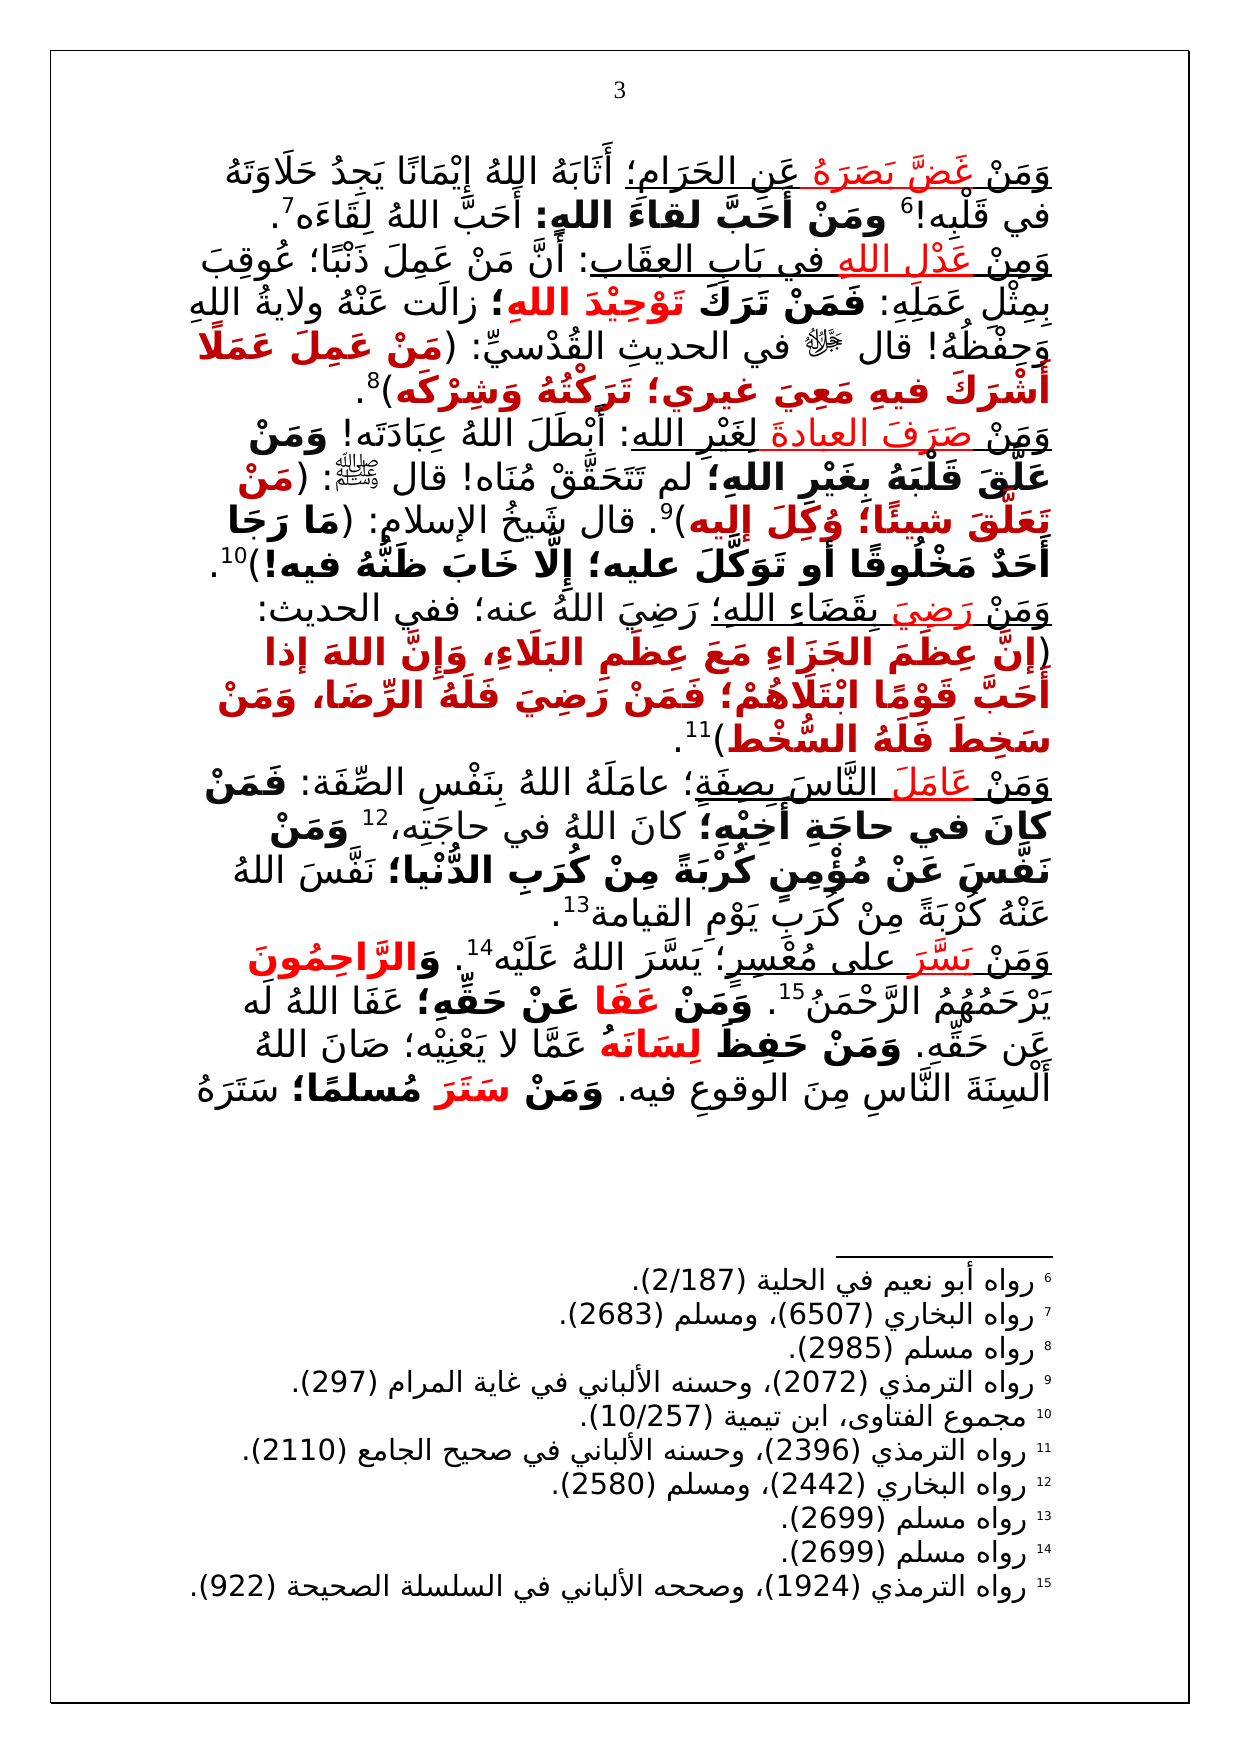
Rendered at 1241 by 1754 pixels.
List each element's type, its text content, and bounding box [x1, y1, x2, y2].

text وَمَنْ غَضَّ بَصَرَهُ عَنِ الحَرَامِ؛ أَثَابَهُ اللهُ إِيْمَانًا يَجِدُ حَلَاوَتَهُ في قَلْبِه! ومَنْ أَحَبَّ لقاءَ اللهِ: أَحَبَّ اللهُ لِقَاءَه. [187, 150, 1052, 237]
text وَمَنْ عَامَلَ النَّاسَ بِصِفَةٍ؛ عامَلَهُ اللهُ بِنَفْسِ الصِّفَة: فَمَنْ كانَ في حاجَةِ أَخِيْهِ؛ كانَ اللهُ في حاجَتِه، وَمَنْ نَفَّسَ عَنْ مُؤْمِنٍ كُرْبَةً مِنْ كُرَبِ الدُّنْيا؛ نَفَّسَ اللهُ عَنْهُ كُرْبَةً مِنْ كُرَبِ يَوْمِ القيامة. [187, 761, 1052, 936]
text وَمَنْ يَسََّرَ على مُعْسِرٍ؛ يَسَّرَ اللهُ عَلَيْه. وَالرَّاحِمُونَ يَرْحَمُهُمُ الرَّحْمَنُ. وَمَنْ عَفَا عَنْ حَقِّهِ؛ عَفَا اللهُ لَه عَن حَقِّهِ. وَمَنْ حَفِظَ لِسَانَهُ عَمَّا لا يَعْنِيْه؛ صَانَ اللهُ أَلْسِنَةَ النَّاسِ مِنَ الوقوعِ فيه. وَمَنْ سَتَرَ مُسلمًا؛ سَتَرَهُ اللهُ في الدُّنيا والآخِرَة. وَمَنْ وَصَلَ رَحِمَه؛ وَصَلَهُ الله. وَمَنْ قَطَعَ رَحِمَهُ؛ قَطَعَهُ الله! [187, 936, 1052, 1154]
text وَمَنْ صَرَفَ العبادةَ لِغَيْرِ الله: أَبْطَلَ اللهُ عِبَادَتَه! وَمَنْ عَلَّقَ قَلْبَهُ بِغَيْرِ اللهِ؛ لم تَتَحَقَّقْ مُنَاه! قال ﷺ: (مَنْ تَعَلَّقَ شيئًا؛ وُكِلَ إليه). قال شَيخُ الإسلام: (مَا رَجَا أَحَدٌ مَخْلُوقًا أو تَوَكَّلَ عليه؛ إِلَّا خَابَ ظَنُّهُ فيه!). [187, 412, 1052, 586]
text وَمِنْ عَدْلِ اللهِ في بَابِ العِقَاب: أَنَّ مَنْ عَمِلَ ذَنْبًا؛ عُوقِبَ بِمِثْلِ عَمَلِهِ: فَمَنْ تَرَكَ تَوْحِيْدَ اللهِ؛ زالَت عَنْهُ ولايةُ اللهِ وَحِفْظُهُ! قال ﷻ في الحديثِ القُدْسيِّ: (مَنْ عَمِلَ عَمَلًا أَشْرَكَ فيهِ مَعِيَ غيري؛ تَرَكْتُهُ وَشِرْكَه). [187, 237, 1052, 412]
text وَمَنْ رَضِيَ بِقَضَاءِ اللهِ؛ رَضِيَ اللهُ عنه؛ ففي الحديث: (إنَّ عِظَمَ الجَزَاءِ مَعَ عِظَمِ البَلَاءِ، وَإِنَّ اللهَ إذا أَحَبَّ قَوْمًا ابْتَلَاهُمْ؛ فَمَنْ رَضِيَ فَلَهُ الرِّضَا، وَمَنْ سَخِطَ فَلَهُ السُّخْط). [187, 586, 1052, 761]
